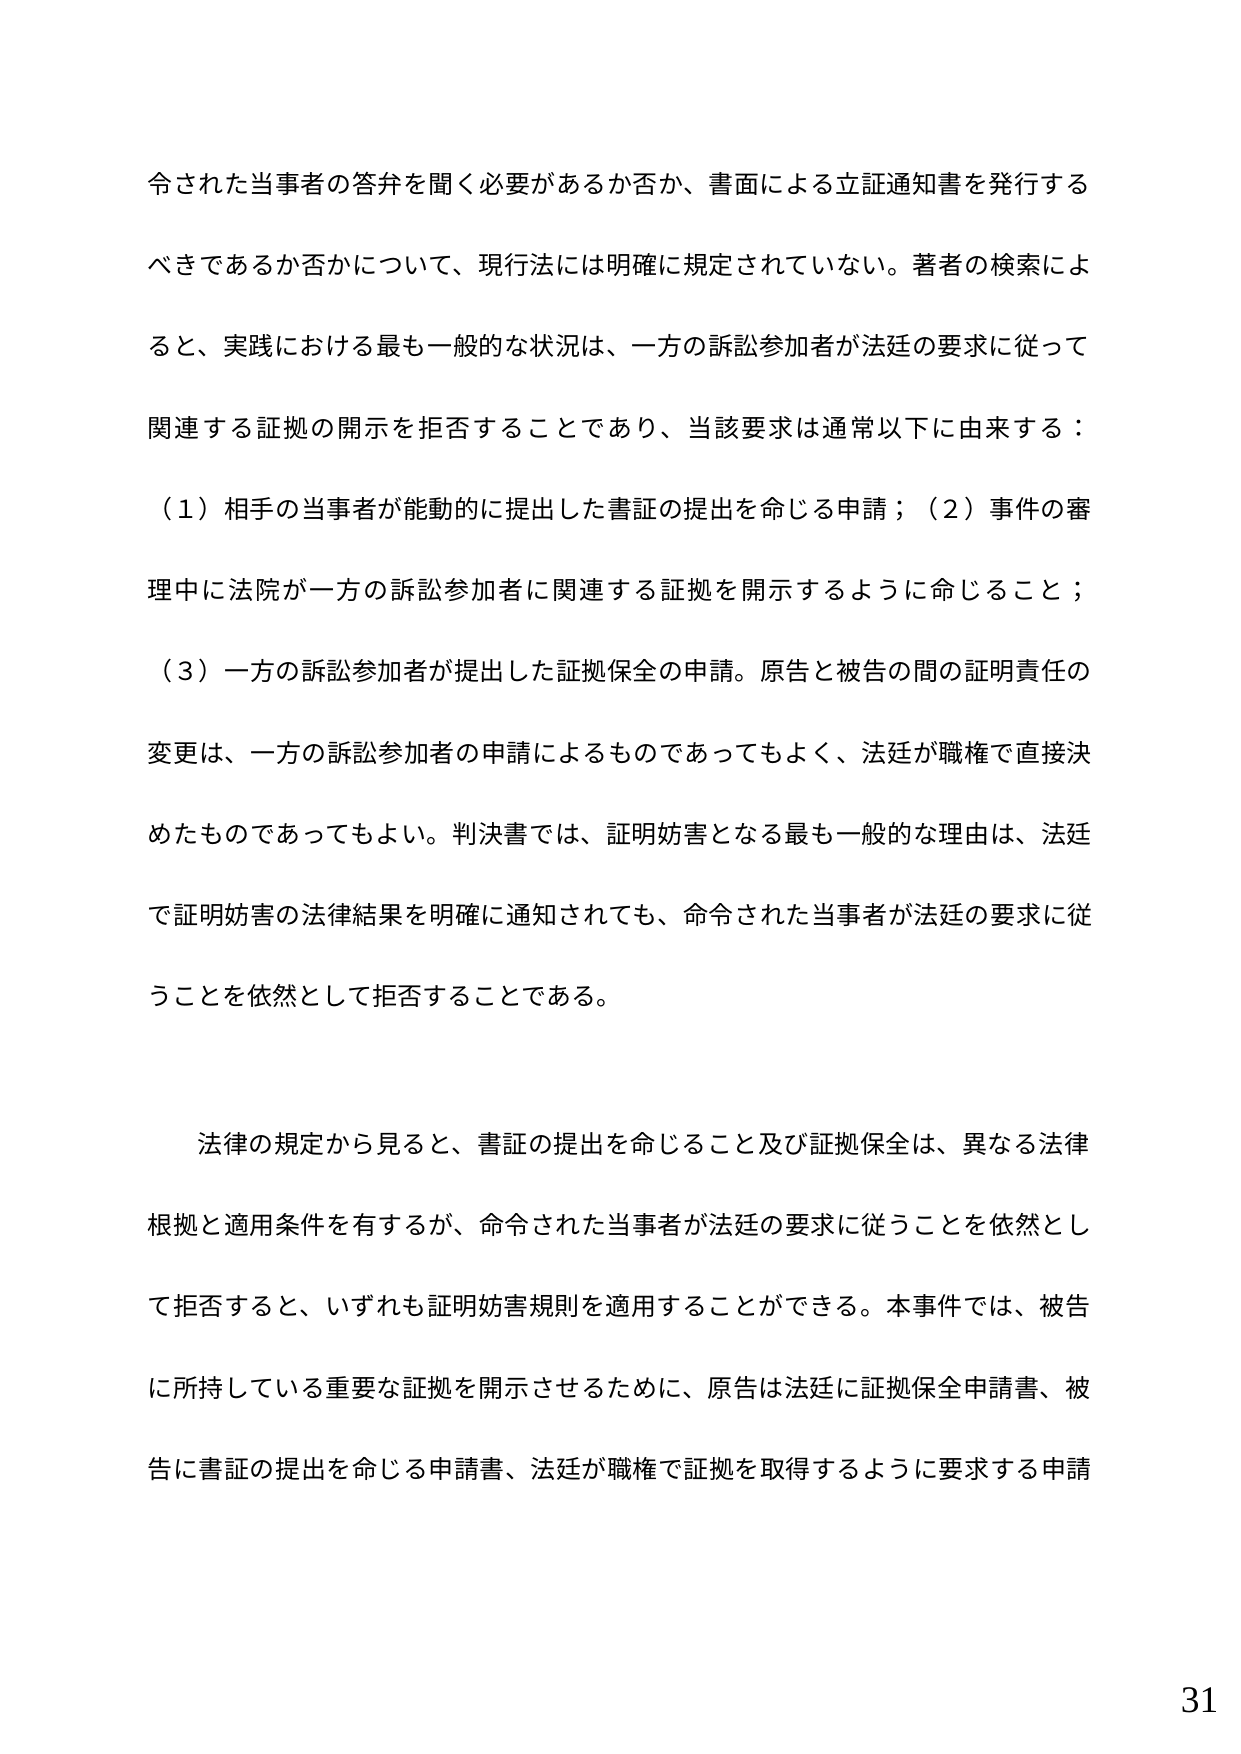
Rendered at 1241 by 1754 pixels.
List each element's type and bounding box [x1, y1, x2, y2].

text [148, 1110, 1092, 1500]
text [148, 150, 1092, 1027]
